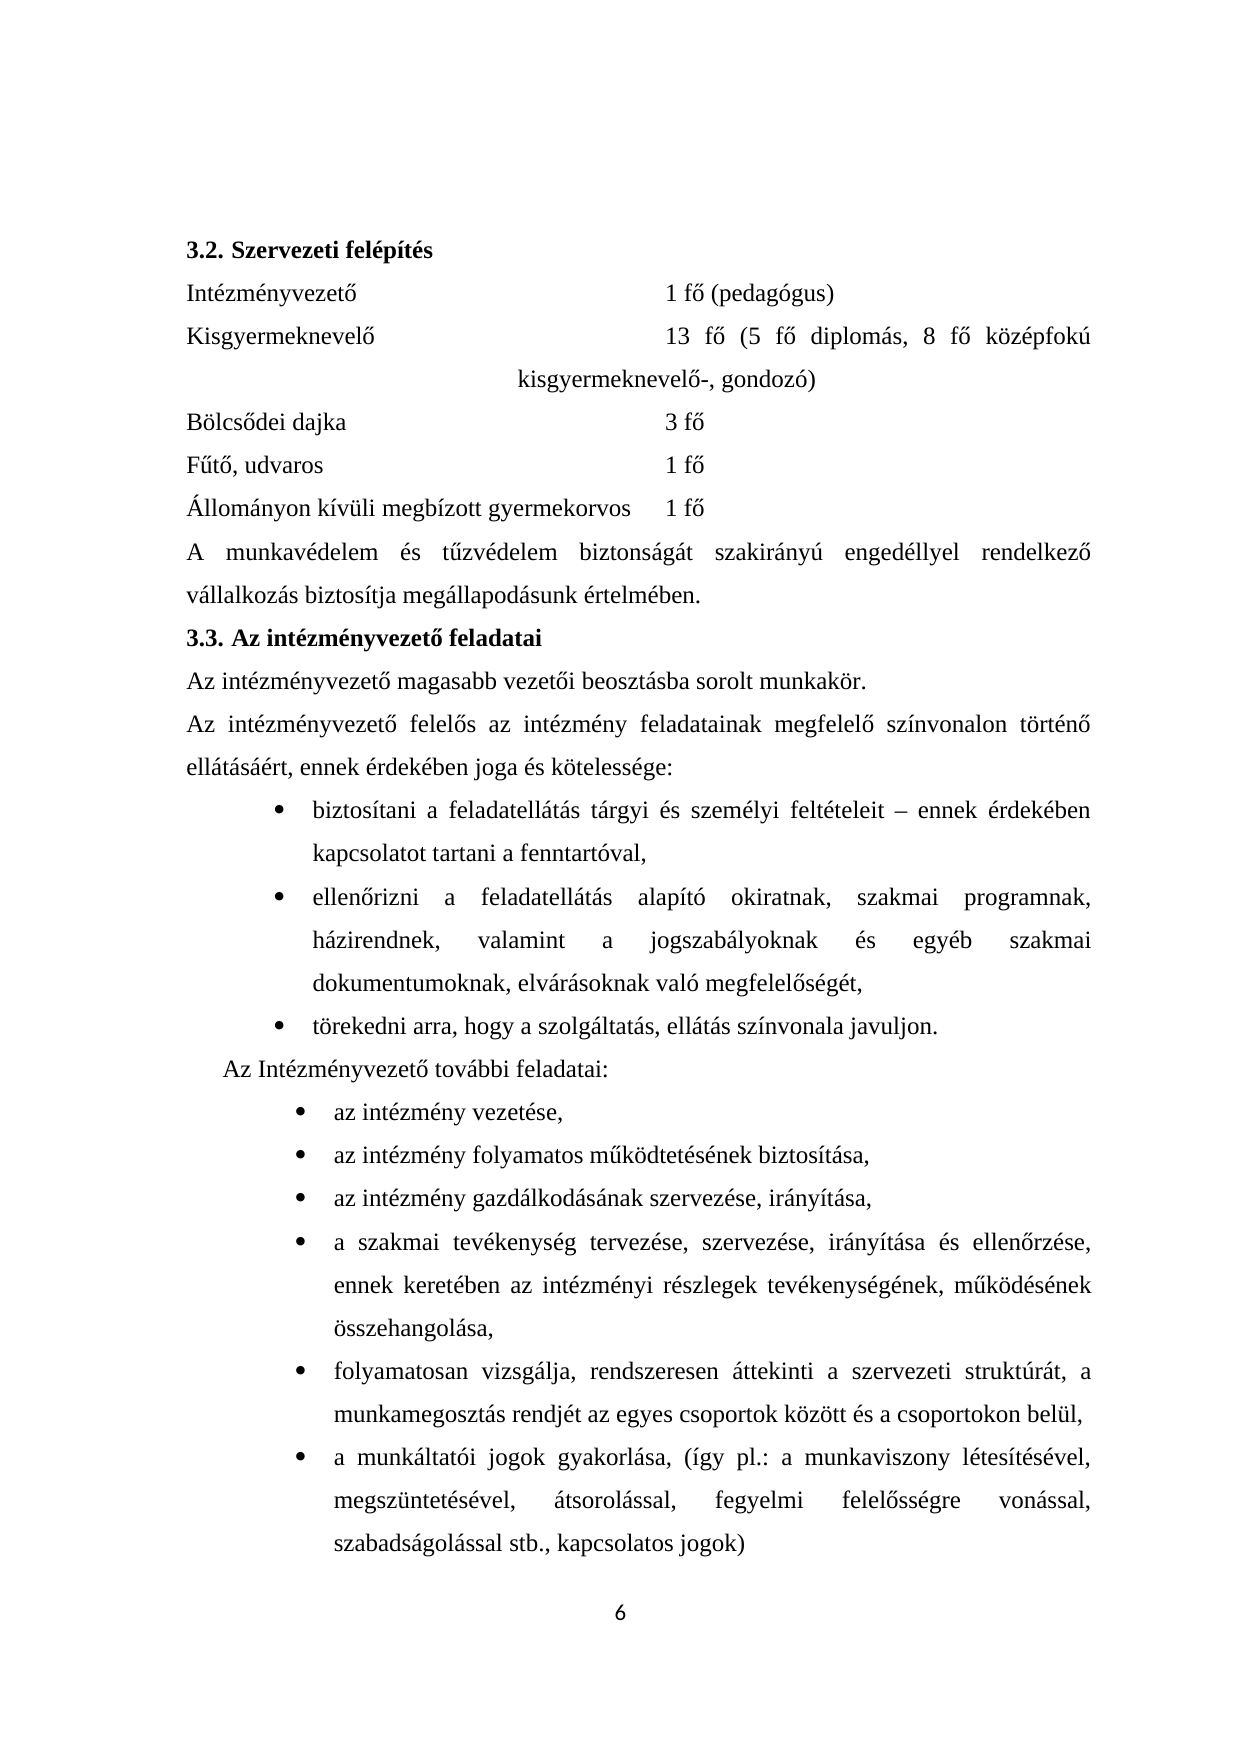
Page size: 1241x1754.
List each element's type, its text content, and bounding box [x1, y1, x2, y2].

list folyamatosan vizsgálja, rendszeresen áttekinti a szervezeti struktúrát, a munkamegosztás rendjét az egyes csoportok között és a csoportokon belül, [296, 1356, 1092, 1428]
text Fűtő, udvaros 1 fő [148, 450, 1092, 479]
text Az intézményvezető magasabb vezetői beosztásba sorolt munkakör. [148, 666, 1092, 695]
text Intézményvezető 1 fő (pedagógus) [148, 278, 1092, 307]
text Az intézményvezető felelős az intézmény feladatainak megfelelő színvonalon történő ellátásáért, ennek érdekében joga és kötelessége: [186, 709, 1092, 781]
text Állományon kívüli megbízott gyermekorvos 1 fő [148, 493, 1092, 522]
list Szervezeti felépítés [186, 235, 1092, 263]
text Kisgyermeknevelő 13 fő (5 fő diplomás, 8 fő középfokú kisgyermeknevelő-, gondozó) [186, 321, 1092, 393]
list az intézmény folyamatos működtetésének biztosítása, [296, 1140, 1092, 1169]
list a munkáltatói jogok gyakorlása, (így pl.: a munkaviszony létesítésével, megszüntetésével, átsorolással, fegyelmi felelősségre vonással, szabadságolással stb., kapcsolatos jogok) [296, 1442, 1092, 1557]
list biztosítani a feladatellátás tárgyi és személyi feltételeit – ennek érdekében kapcsolatot tartani a fenntartóval, [275, 795, 1092, 867]
list ellenőrizni a feladatellátás alapító okiratnak, szakmai programnak, házirendnek, valamint a jogszabályoknak és egyéb szakmai dokumentumoknak, elvárásoknak való megfelelőségét, [275, 882, 1092, 997]
list a szakmai tevékenység tervezése, szervezése, irányítása és ellenőrzése, ennek keretében az intézményi részlegek tevékenységének, működésének összehangolása, [296, 1227, 1092, 1342]
list az intézmény gazdálkodásának szervezése, irányítása, [296, 1183, 1092, 1212]
text Bölcsődei dajka 3 fő [148, 407, 1092, 436]
text A munkavédelem és tűzvédelem biztonságát szakirányú engedéllyel rendelkező vállalkozás biztosítja megállapodásunk értelmében. [186, 537, 1092, 608]
list Az intézményvezető feladatai [186, 623, 1092, 652]
list az intézmény vezetése, [296, 1097, 1092, 1126]
list törekedni arra, hogy a szolgáltatás, ellátás színvonala javuljon. [275, 1011, 1092, 1040]
text Az Intézményvezető további feladatai: [148, 1054, 1092, 1083]
